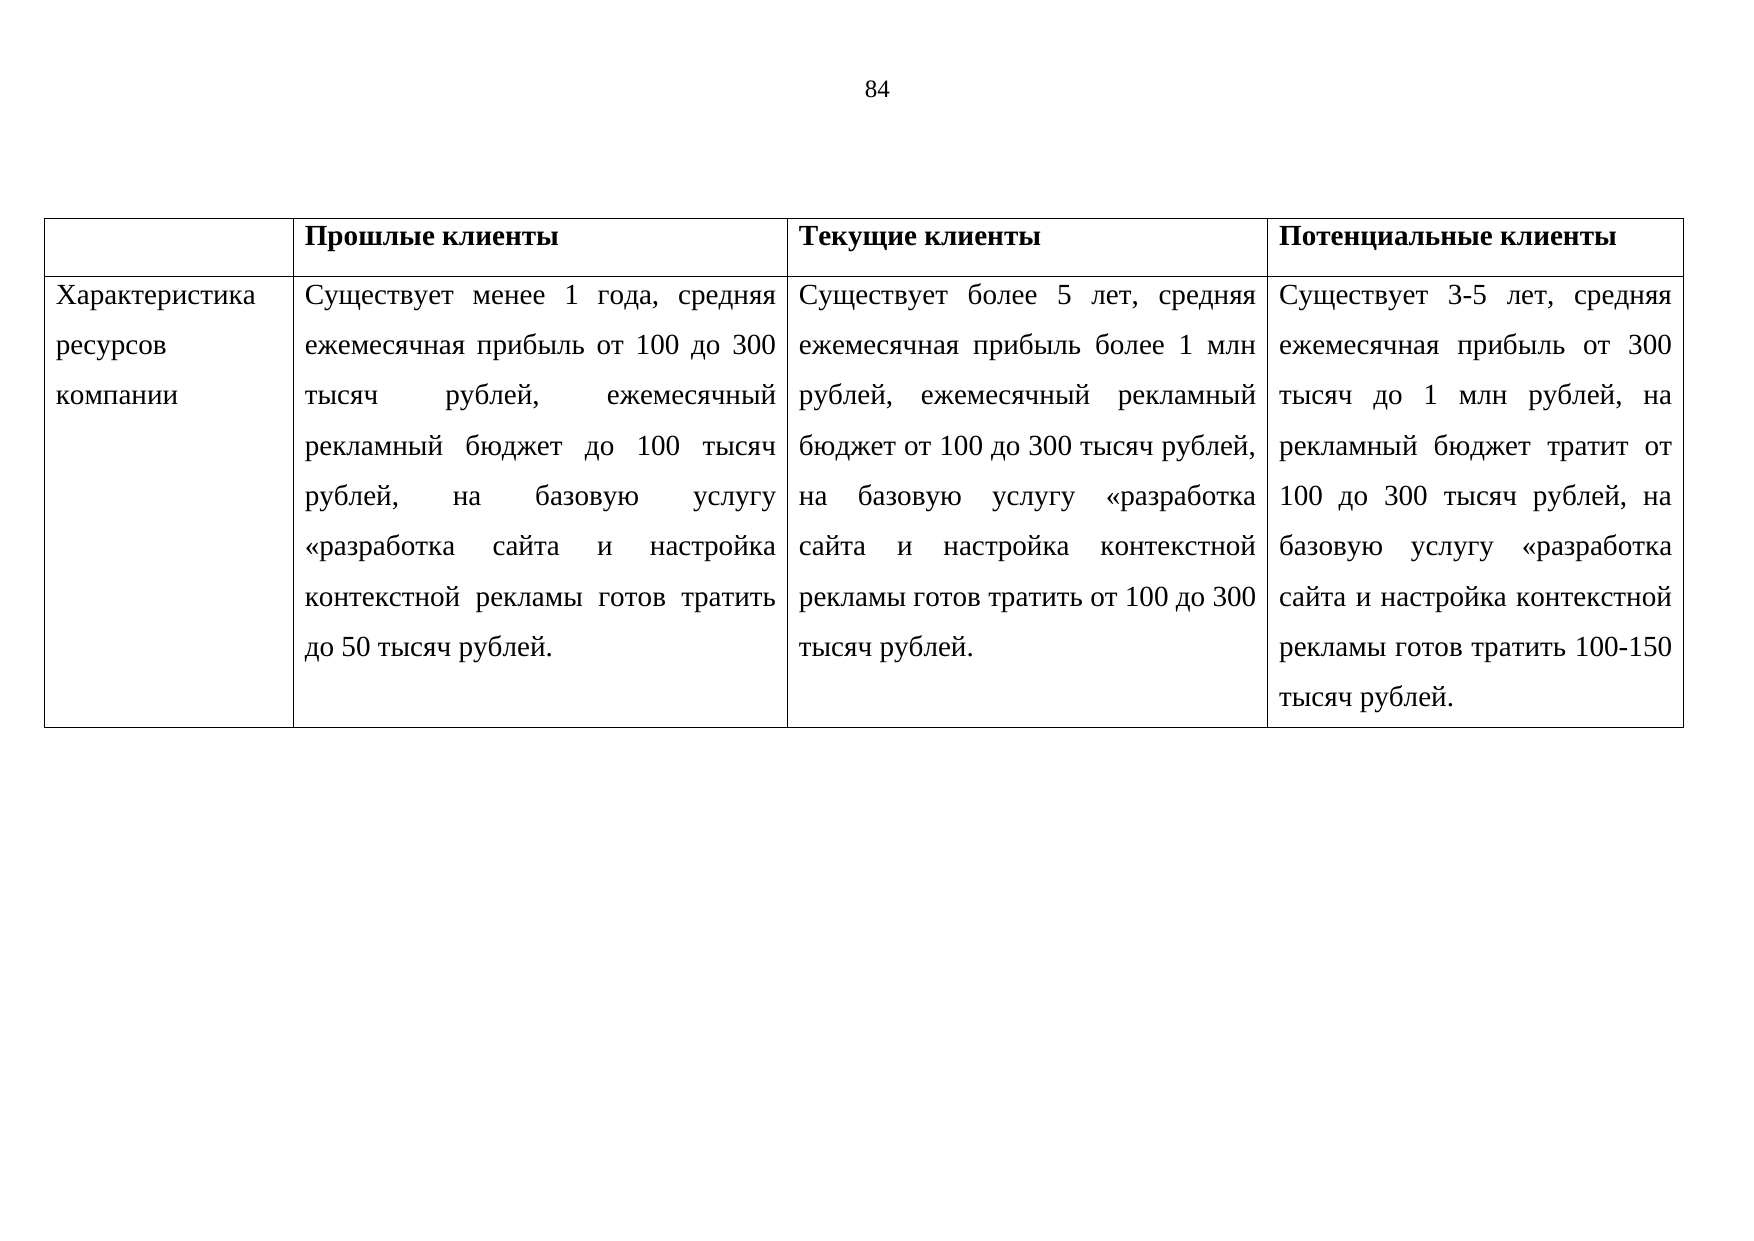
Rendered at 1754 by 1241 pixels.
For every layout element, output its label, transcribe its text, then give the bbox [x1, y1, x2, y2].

table_header [45, 219, 293, 276]
table_cell Существует менее 1 года, средняя ежемесячная прибыль от 100 до 300 тысяч рублей, ежемесячный рекламный бюджет до 100 тысяч рублей, на базовую услугу «разработка сайта и настройка контекстной рекламы готов тратить до 50 тысяч рублей. [294, 277, 787, 727]
table_cell Существует более 5 лет, средняя ежемесячная прибыль более 1 млн рублей, ежемесячный рекламный бюджет от 100 до 300 тысяч рублей, на базовую услугу «разработка сайта и настройка контекстной рекламы готов тратить от 100 до 300 тысяч рублей. [788, 277, 1267, 727]
table_cell Характеристика ресурсов компании [45, 277, 293, 727]
table_cell Существует 3-5 лет, средняя ежемесячная прибыль от 300 тысяч до 1 млн рублей, на рекламный бюджет тратит от 100 до 300 тысяч рублей, на базовую услугу «разработка сайта и настройка контекстной рекламы готов тратить 100-150 тысяч рублей. [1268, 277, 1683, 727]
table_header Прошлые клиенты [294, 219, 787, 276]
table_header Потенциальные клиенты [1268, 219, 1683, 276]
table_header Текущие клиенты [788, 219, 1267, 276]
